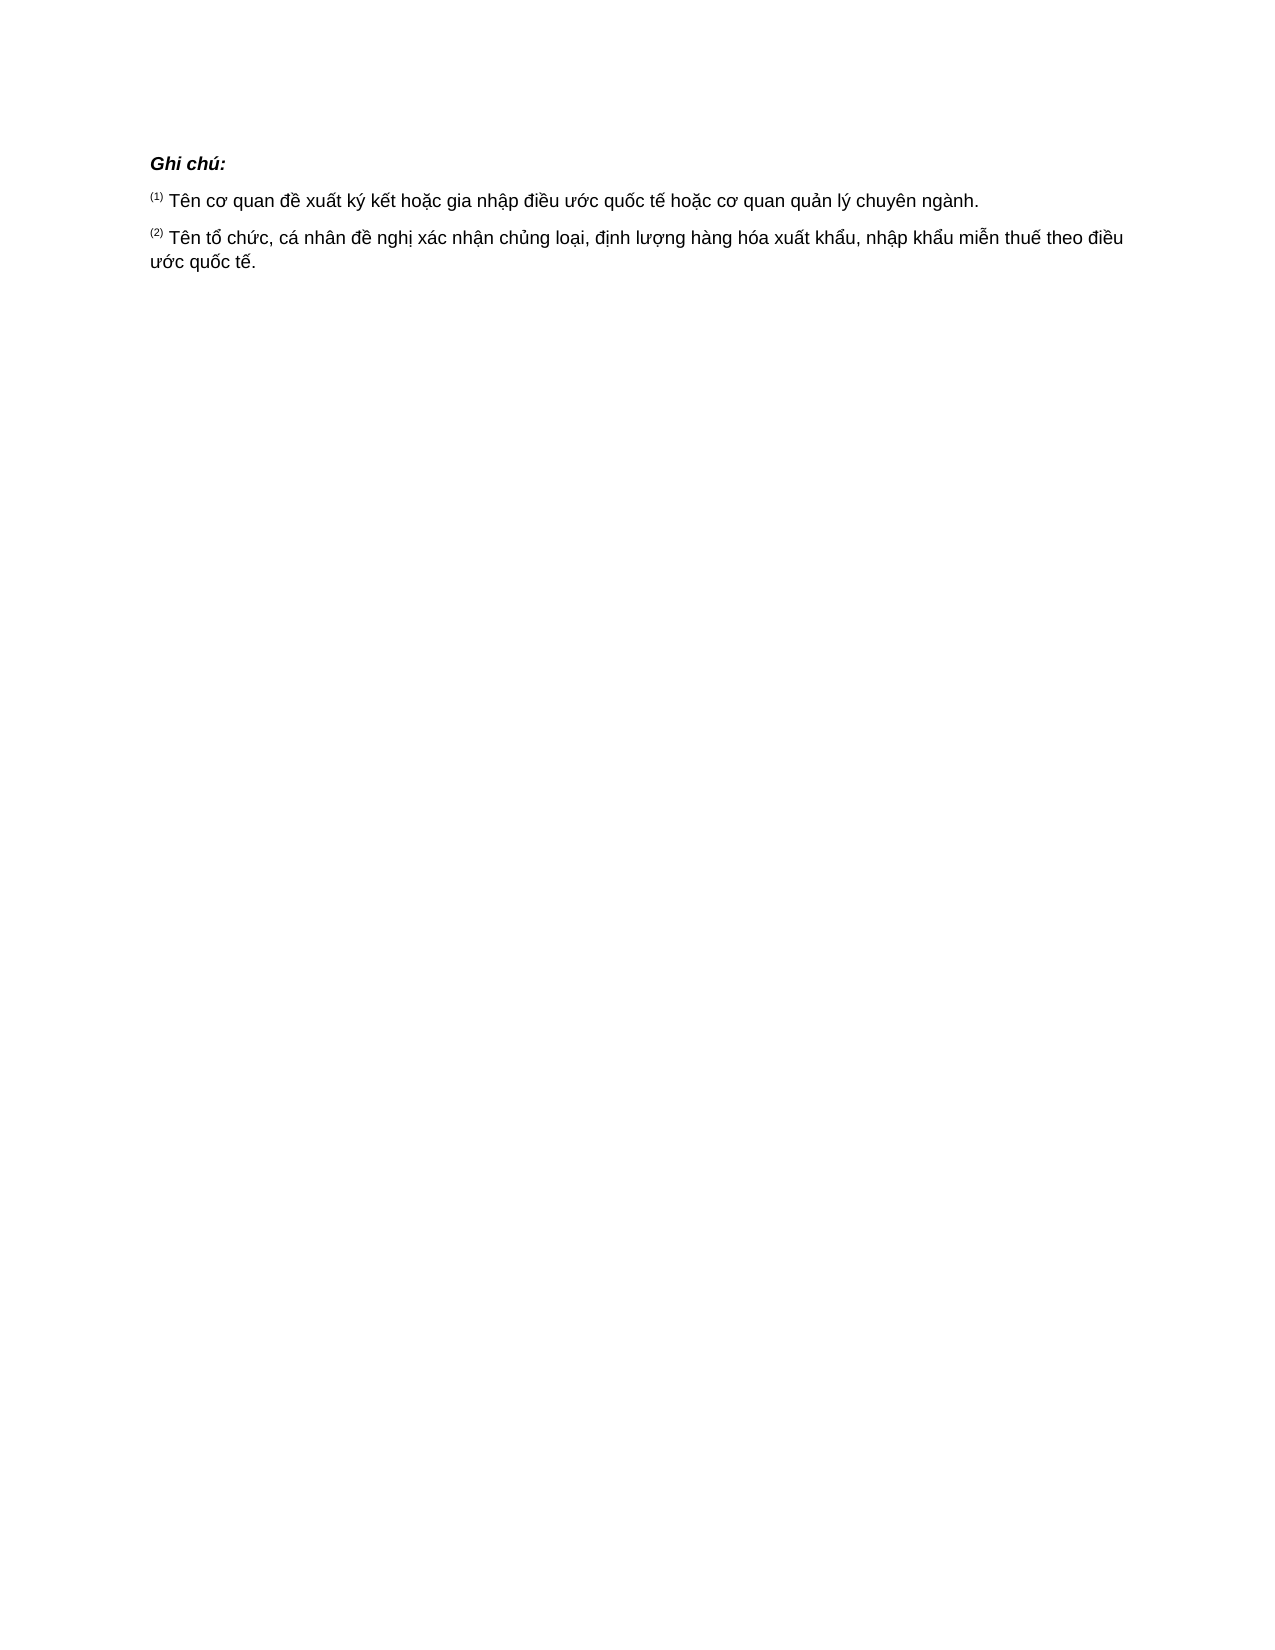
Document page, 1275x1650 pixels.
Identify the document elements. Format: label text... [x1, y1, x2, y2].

text (2) Tên tổ chức, cá nhân đề nghị xác nhận chủng loại, định lượng hàng hóa xuất khẩu, nhập khẩu miễn thuế theo điều ước quốc tế. [150, 224, 1125, 272]
text Ghi chú: [150, 150, 1125, 174]
text (1) Tên cơ quan đề xuất ký kết hoặc gia nhập điều ước quốc tế hoặc cơ quan quản lý chuyên ngành. [150, 187, 1125, 211]
